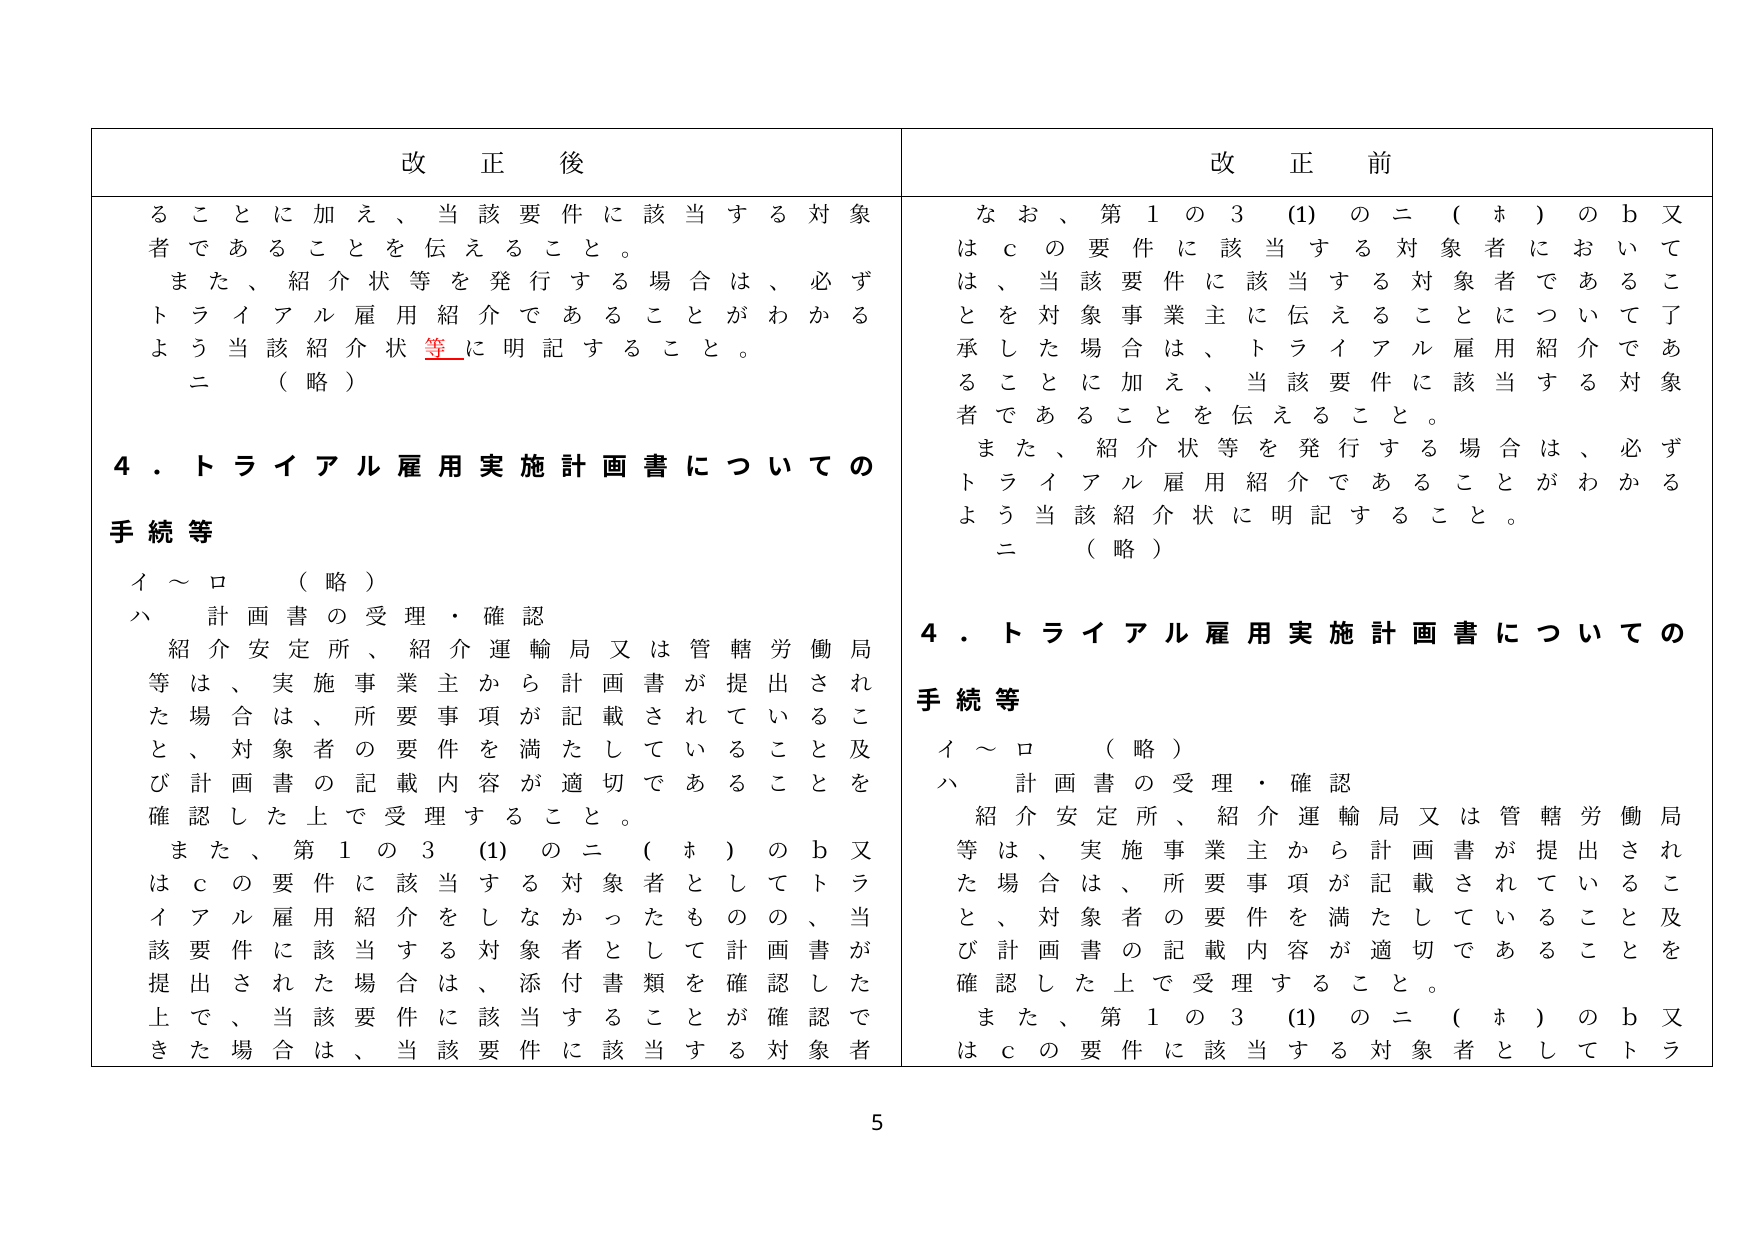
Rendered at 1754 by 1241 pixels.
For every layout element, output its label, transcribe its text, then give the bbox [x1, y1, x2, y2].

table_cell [92, 197, 901, 1066]
table_header 改 正 後 [92, 129, 901, 196]
table_header 改 正 前 [902, 129, 1712, 196]
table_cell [902, 197, 1712, 1066]
